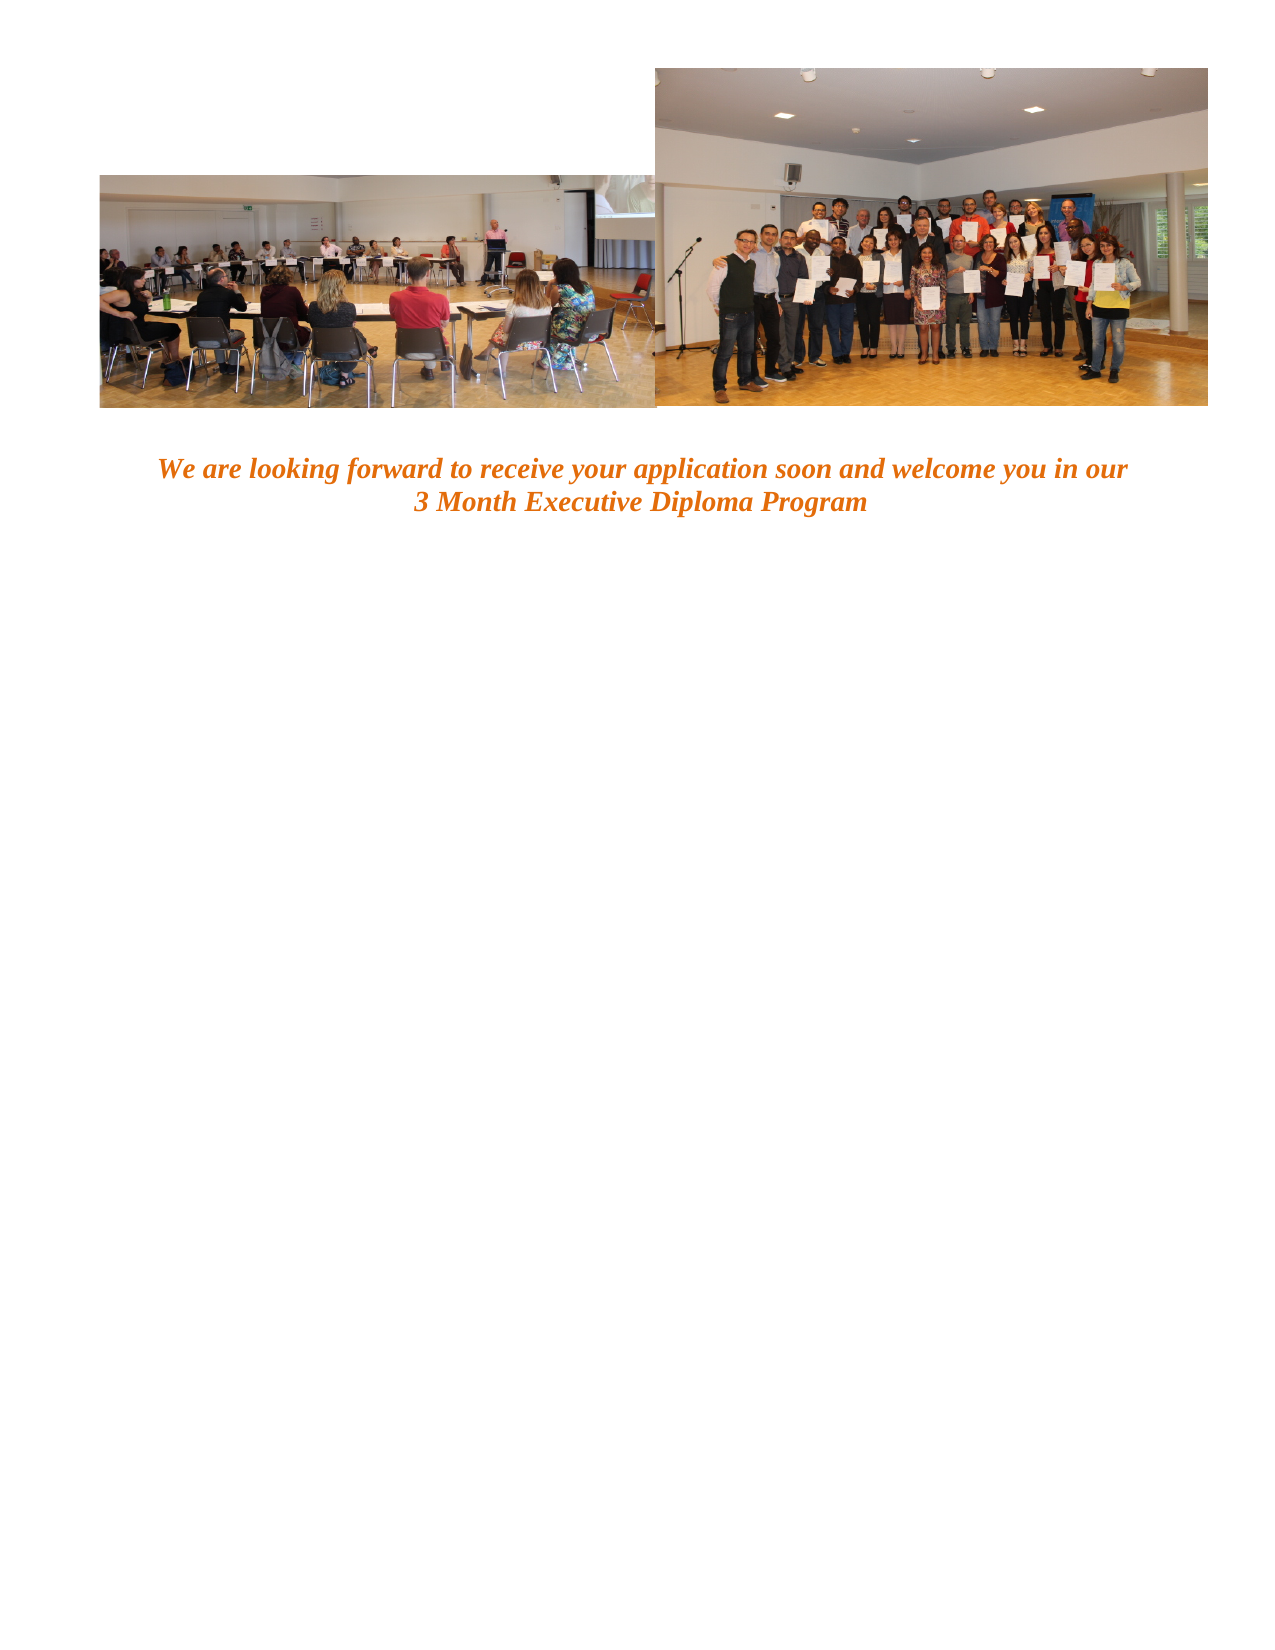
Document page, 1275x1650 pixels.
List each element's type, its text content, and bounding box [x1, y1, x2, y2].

picture [99, 68, 1208, 408]
text 3 Month Executive Diploma Program [89, 484, 1196, 518]
text We are looking forward to receive your application soon and welcome you in our [89, 451, 1196, 484]
